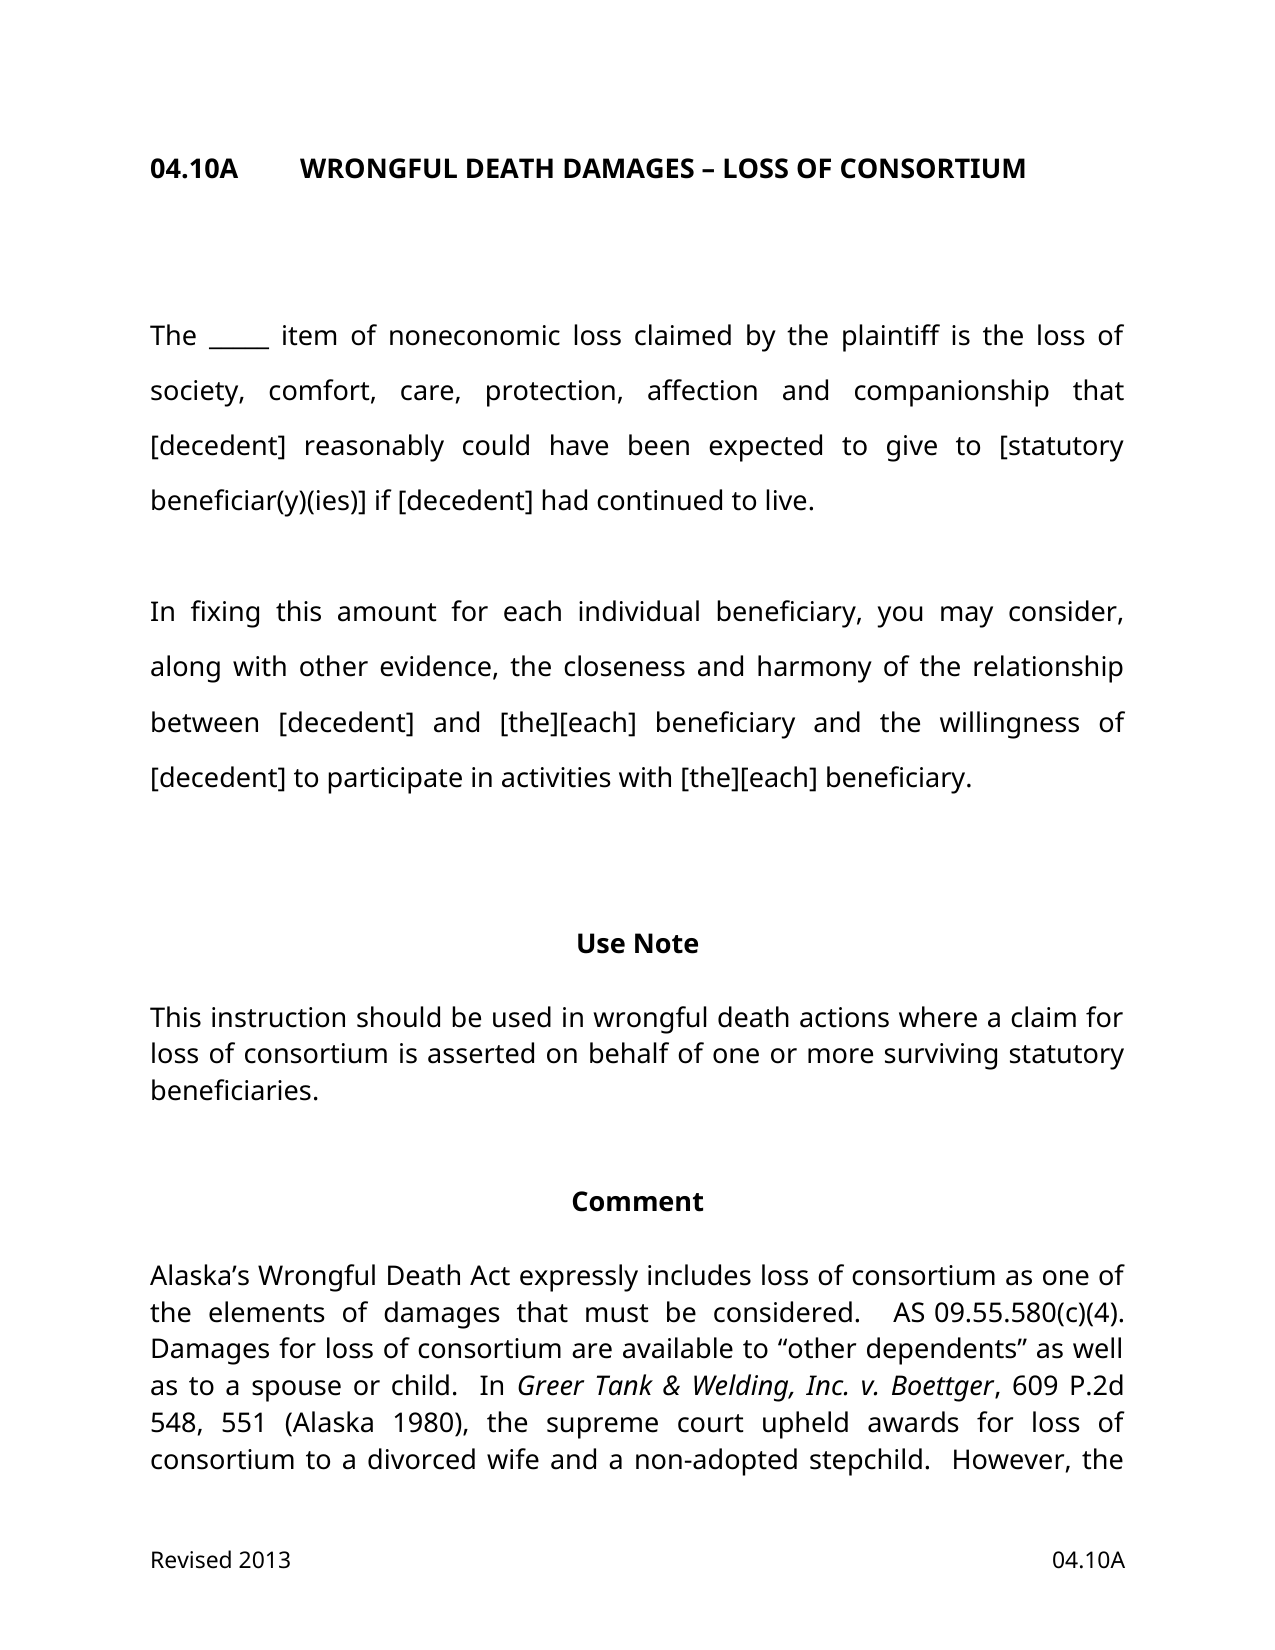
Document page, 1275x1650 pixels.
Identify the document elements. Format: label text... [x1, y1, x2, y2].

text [150, 1256, 1125, 1477]
text 04.10A WRONGFUL DEATH DAMAGES – LOSS OF CONSORTIUM [150, 150, 1125, 187]
text This instruction should be used in wrongful death actions where a claim for loss of consortium is asserted on behalf of one or more surviving statutory beneficiaries. [150, 998, 1125, 1109]
text The _____ item of noneconomic loss claimed by the plaintiff is the loss of society, comfort, care, protection, affection and companionship that [decedent] reasonably could have been expected to give to [statutory beneficiar(y)(ies)] if [decedent] had continued to live. [150, 316, 1125, 519]
text In fixing this amount for each individual beneficiary, you may consider, along with other evidence, the closeness and harmony of the relationship between [decedent] and [the][each] beneficiary and the willingness of [decedent] to participate in activities with [the][each] beneficiary. [150, 592, 1125, 795]
subtitle Use Note [150, 924, 1125, 961]
subtitle Comment [150, 1182, 1125, 1219]
